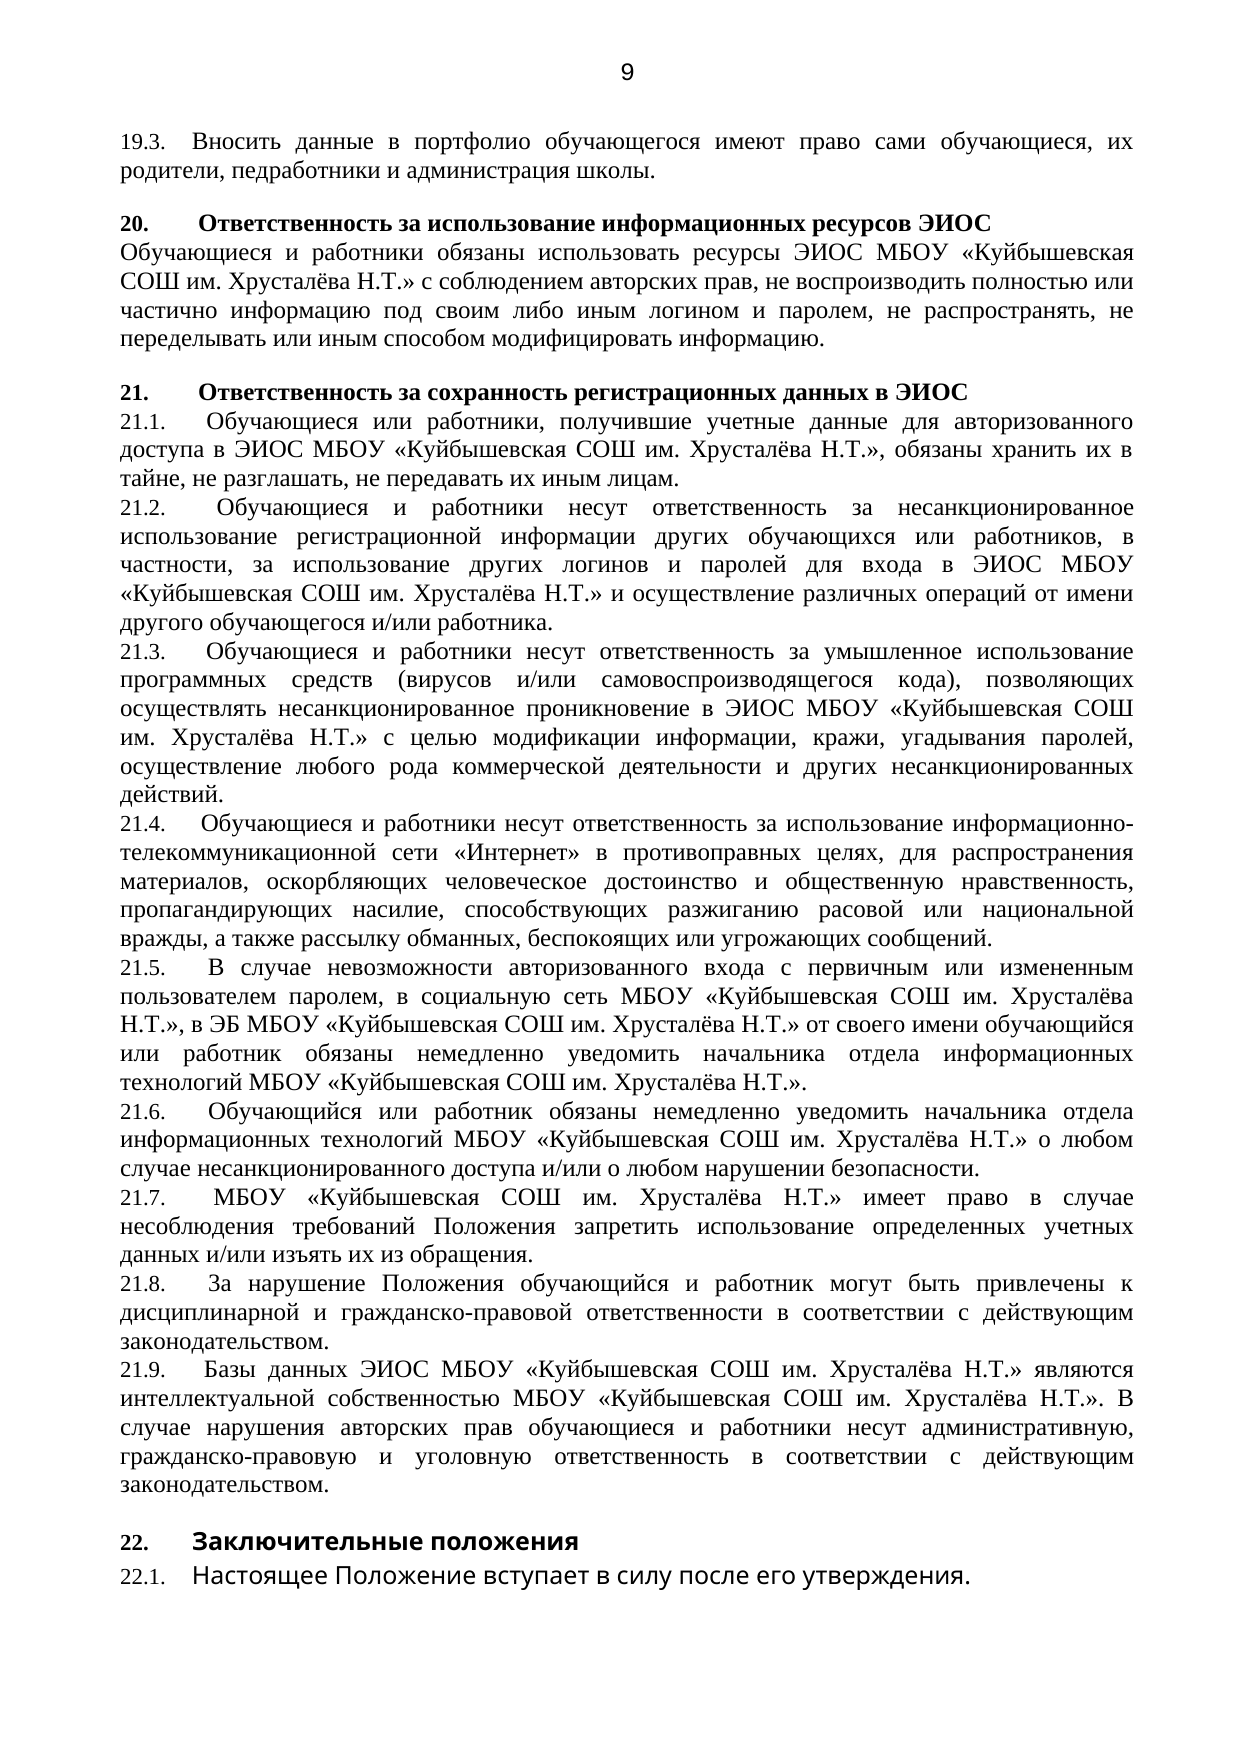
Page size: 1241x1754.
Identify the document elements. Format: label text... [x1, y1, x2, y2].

list Обучающиеся и работники несут ответственность за несанкционированное использование регистрационной информации других обучающихся или работников, в частности, за использование других логинов и паролей для входа в ЭИОС МБОУ «Куйбышевская СОШ им. Хрусталёва Н.Т.» и осуществление различных операций от имени другого обучающегося и/или работника. [120, 492, 1134, 636]
list Обучающиеся и работники несут ответственность за умышленное использование программных средств (вирусов и/или самовоспроизводящегося кода), позволяющих осуществлять несанкционированное проникновение в ЭИОС МБОУ «Куйбышевская СОШ им. Хрусталёва Н.Т.» с целью модификации информации, кражи, угадывания паролей, осуществление любого рода коммерческой деятельности и других несанкционированных действий. [120, 636, 1134, 808]
list Ответственность за использование информационных ресурсов ЭИОС [120, 208, 1137, 237]
list В случае невозможности авторизованного входа с первичным или измененным пользователем паролем, в социальную сеть МБОУ «Куйбышевская СОШ им. Хрусталёва Н.Т.», в ЭБ МБОУ «Куйбышевская СОШ им. Хрусталёва Н.Т.» от своего имени обучающийся или работник обязаны немедленно уведомить начальника отдела информационных технологий МБОУ «Куйбышевская СОШ им. Хрусталёва Н.Т.». [120, 952, 1134, 1096]
list Обучающийся или работник обязаны немедленно уведомить начальника отдела информационных технологий МБОУ «Куйбышевская СОШ им. Хрусталёва Н.Т.» о любом случае несанкционированного доступа и/или о любом нарушении безопасности. [120, 1096, 1134, 1182]
list Заключительные положения [120, 1523, 1137, 1557]
list Настоящее Положение вступает в силу после его утверждения. [120, 1557, 1137, 1591]
list Базы данных ЭИОС МБОУ «Куйбышевская СОШ им. Хрусталёва Н.Т.» являются интеллектуальной собственностью МБОУ «Куйбышевская СОШ им. Хрусталёва Н.Т.». В случае нарушения авторских прав обучающиеся и работники несут административную, гражданско-правовую и уголовную ответственность в соответствии с действующим законодательством. [120, 1354, 1134, 1498]
list Обучающиеся и работники несут ответственность за использование информационно-телекоммуникационной сети «Интернет» в противоправных целях, для распространения материалов, оскорбляющих человеческое достоинство и общественную нравственность, пропагандирующих насилие, способствующих разжиганию расовой или национальной вражды, а также рассылку обманных, беспокоящих или угрожающих сообщений. [120, 808, 1134, 952]
list Ответственность за сохранность регистрационных данных в ЭИОС [120, 377, 1137, 406]
text Обучающиеся и работники обязаны использовать ресурсы ЭИОС МБОУ «Куйбышевская СОШ им. Хрусталёва Н.Т.» с соблюдением авторских прав, не воспроизводить полностью или частично информацию под своим либо иным логином и паролем, не распространять, не переделывать или иным способом модифицировать информацию. [120, 237, 1134, 352]
list МБОУ «Куйбышевская СОШ им. Хрусталёва Н.Т.» имеет право в случае несоблюдения требований Положения запретить использование определенных учетных данных и/или изъять их из обращения. [120, 1182, 1134, 1268]
list 3а нарушение Положения обучающийся и работник могут быть привлечены к дисциплинарной и гражданско-правовой ответственности в соответствии с действующим законодательством. [120, 1268, 1134, 1354]
list Вносить данные в портфолио обучающегося имеют право сами обучающиеся, их родители, педработники и администрация школы. [120, 126, 1134, 183]
list Обучающиеся или работники, получившие учетные данные для авторизованного доступа в ЭИОС МБОУ «Куйбышевская СОШ им. Хрусталёва Н.Т.», обязаны хранить их в тайне, не разглашать, не передавать их иным лицам. [120, 406, 1134, 492]
